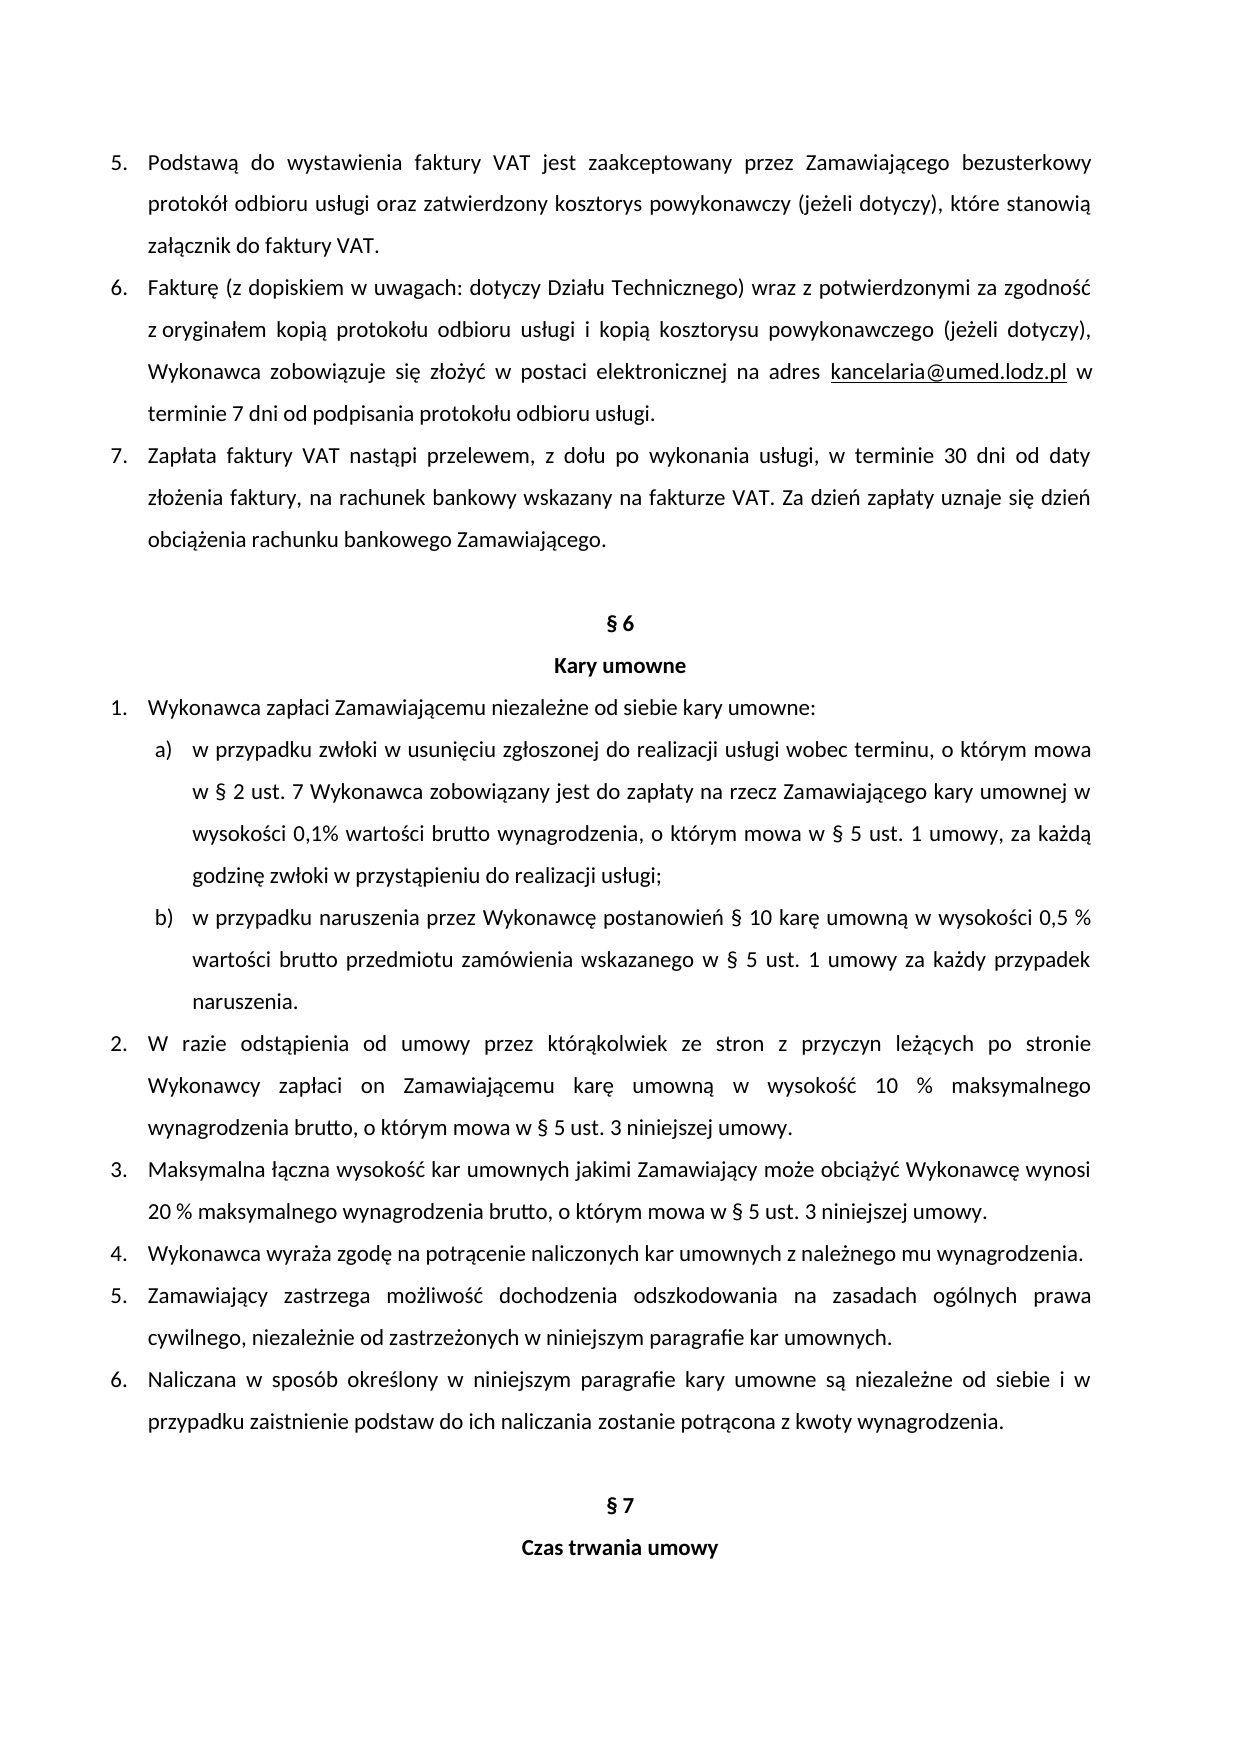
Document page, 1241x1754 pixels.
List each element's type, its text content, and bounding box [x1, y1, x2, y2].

list w przypadku zwłoki w usunięciu zgłoszonej do realizacji usługi wobec terminu, o którym mowa w § 2 ust. 7 Wykonawca zobowiązany jest do zapłaty na rzecz Zamawiającego kary umownej w wysokości 0,1% wartości brutto wynagrodzenia, o którym mowa w § 5 ust. 1 umowy, za każdą godzinę zwłoki w przystąpieniu do realizacji usługi; [154, 735, 1093, 889]
text § 6 [148, 609, 1093, 637]
list W razie odstąpienia od umowy przez którąkolwiek ze stron z przyczyn leżących po stronie Wykonawcy zapłaci on Zamawiającemu karę umowną w wysokość 10 % maksymalnego wynagrodzenia brutto, o którym mowa w § 5 ust. 3 niniejszej umowy. [110, 1029, 1093, 1141]
list Fakturę (z dopiskiem w uwagach: dotyczy Działu Technicznego) wraz z potwierdzonymi za zgodność z oryginałem kopią protokołu odbioru usługi i kopią kosztorysu powykonawczego (jeżeli dotyczy), Wykonawca zobowiązuje się złożyć w postaci elektronicznej na adres kancelaria@umed.lodz.pl w terminie 7 dni od podpisania protokołu odbioru usługi. [110, 273, 1093, 427]
list Podstawą do wystawienia faktury VAT jest zaakceptowany przez Zamawiającego bezusterkowy protokół odbioru usługi oraz zatwierdzony kosztorys powykonawczy (jeżeli dotyczy), które stanowią załącznik do faktury VAT. [110, 148, 1093, 259]
text Kary umowne [148, 651, 1093, 679]
list Wykonawca zapłaci Zamawiającemu niezależne od siebie kary umowne: [110, 693, 1093, 721]
list Zamawiający zastrzega możliwość dochodzenia odszkodowania na zasadach ogólnych prawa cywilnego, niezależnie od zastrzeżonych w niniejszym paragrafie kar umownych. [110, 1281, 1093, 1351]
list Naliczana w sposób określony w niniejszym paragrafie kary umowne są niezależne od siebie i w przypadku zaistnienie podstaw do ich naliczania zostanie potrącona z kwoty wynagrodzenia. [110, 1365, 1093, 1435]
list Maksymalna łączna wysokość kar umownych jakimi Zamawiający może obciążyć Wykonawcę wynosi 20 % maksymalnego wynagrodzenia brutto, o którym mowa w § 5 ust. 3 niniejszej umowy. [110, 1155, 1093, 1225]
list w przypadku naruszenia przez Wykonawcę postanowień § 10 karę umowną w wysokości 0,5 % wartości brutto przedmiotu zamówienia wskazanego w § 5 ust. 1 umowy za każdy przypadek naruszenia. [154, 903, 1093, 1015]
text Czas trwania umowy [148, 1533, 1093, 1561]
text § 7 [148, 1491, 1093, 1519]
list Wykonawca wyraża zgodę na potrącenie naliczonych kar umownych z należnego mu wynagrodzenia. [110, 1239, 1093, 1267]
list Zapłata faktury VAT nastąpi przelewem, z dołu po wykonania usługi, w terminie 30 dni od daty złożenia faktury, na rachunek bankowy wskazany na fakturze VAT. Za dzień zapłaty uznaje się dzień obciążenia rachunku bankowego Zamawiającego. [110, 441, 1093, 553]
